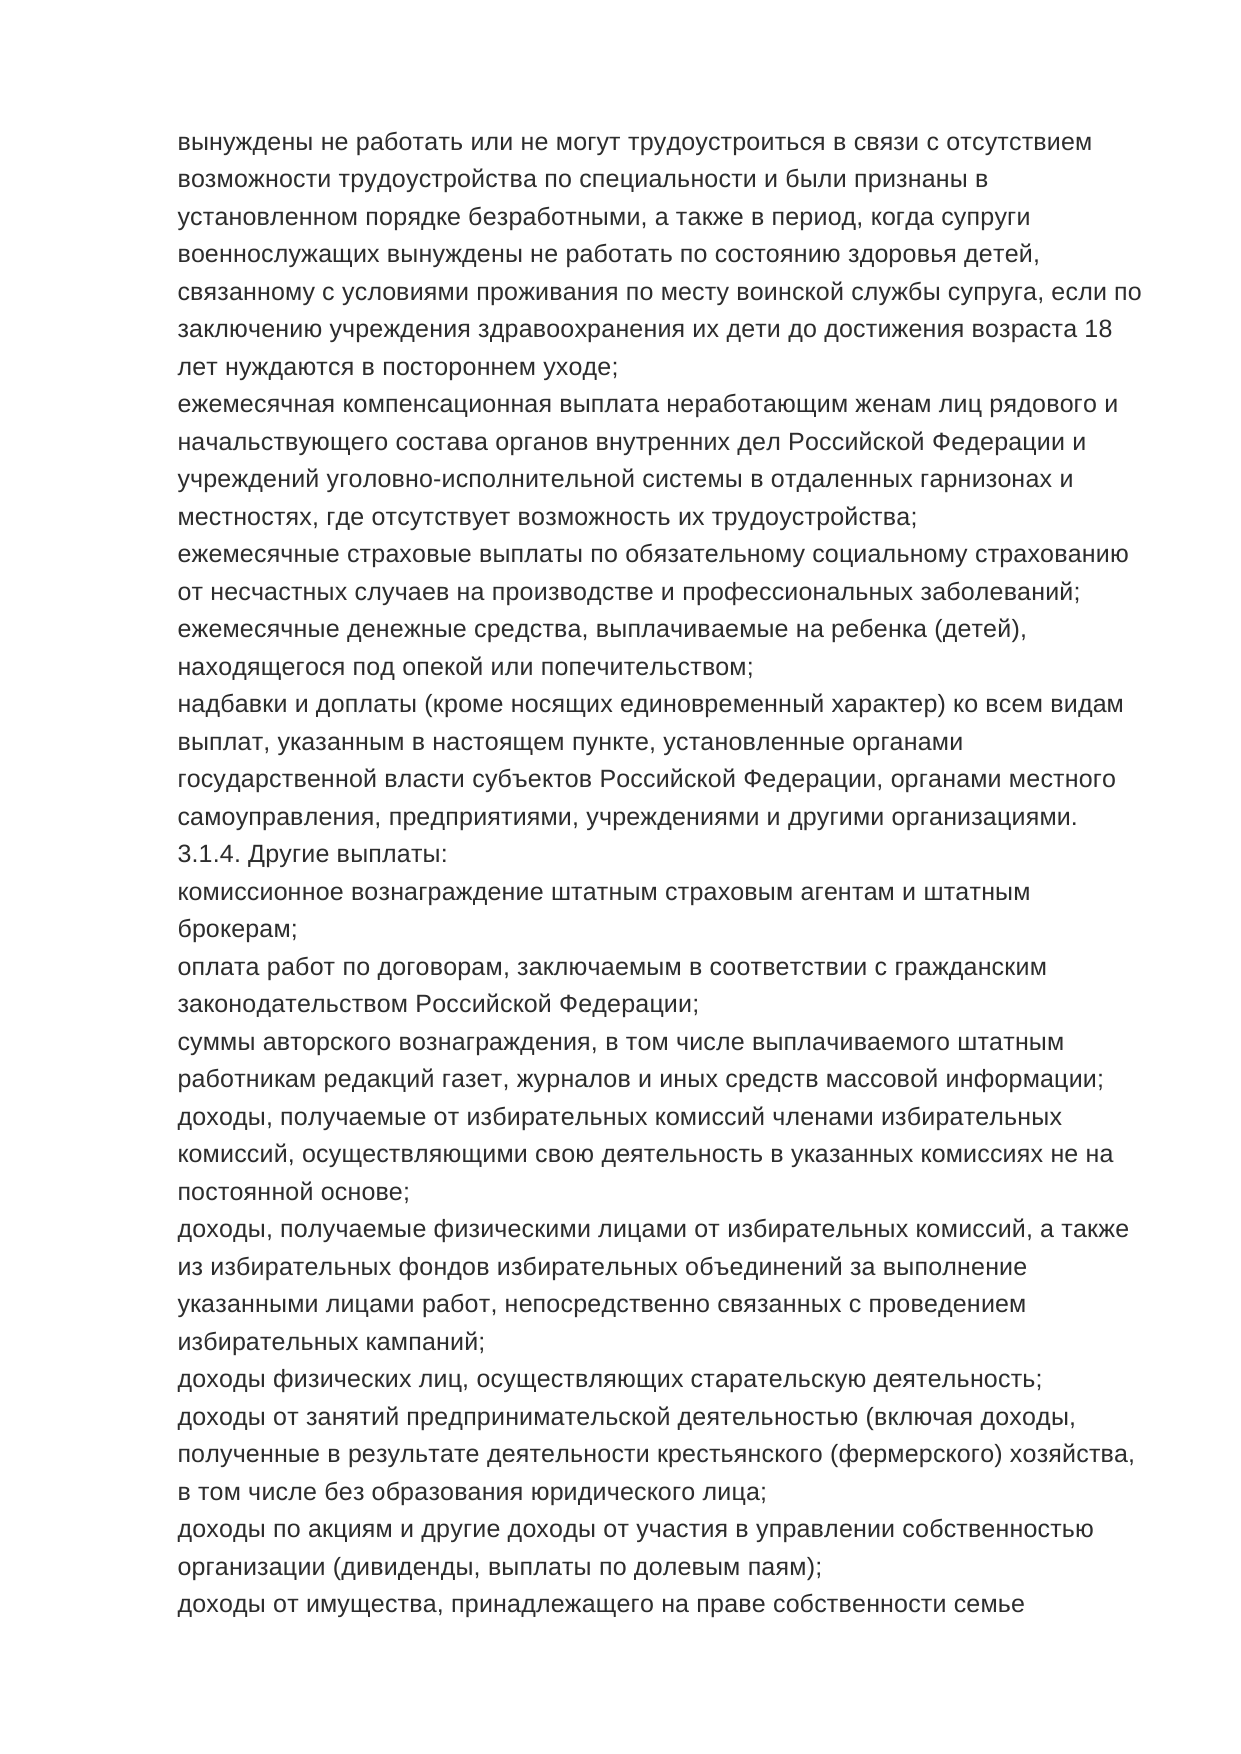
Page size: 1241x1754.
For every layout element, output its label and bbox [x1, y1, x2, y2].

text [177, 831, 1152, 1618]
text [177, 118, 1152, 831]
